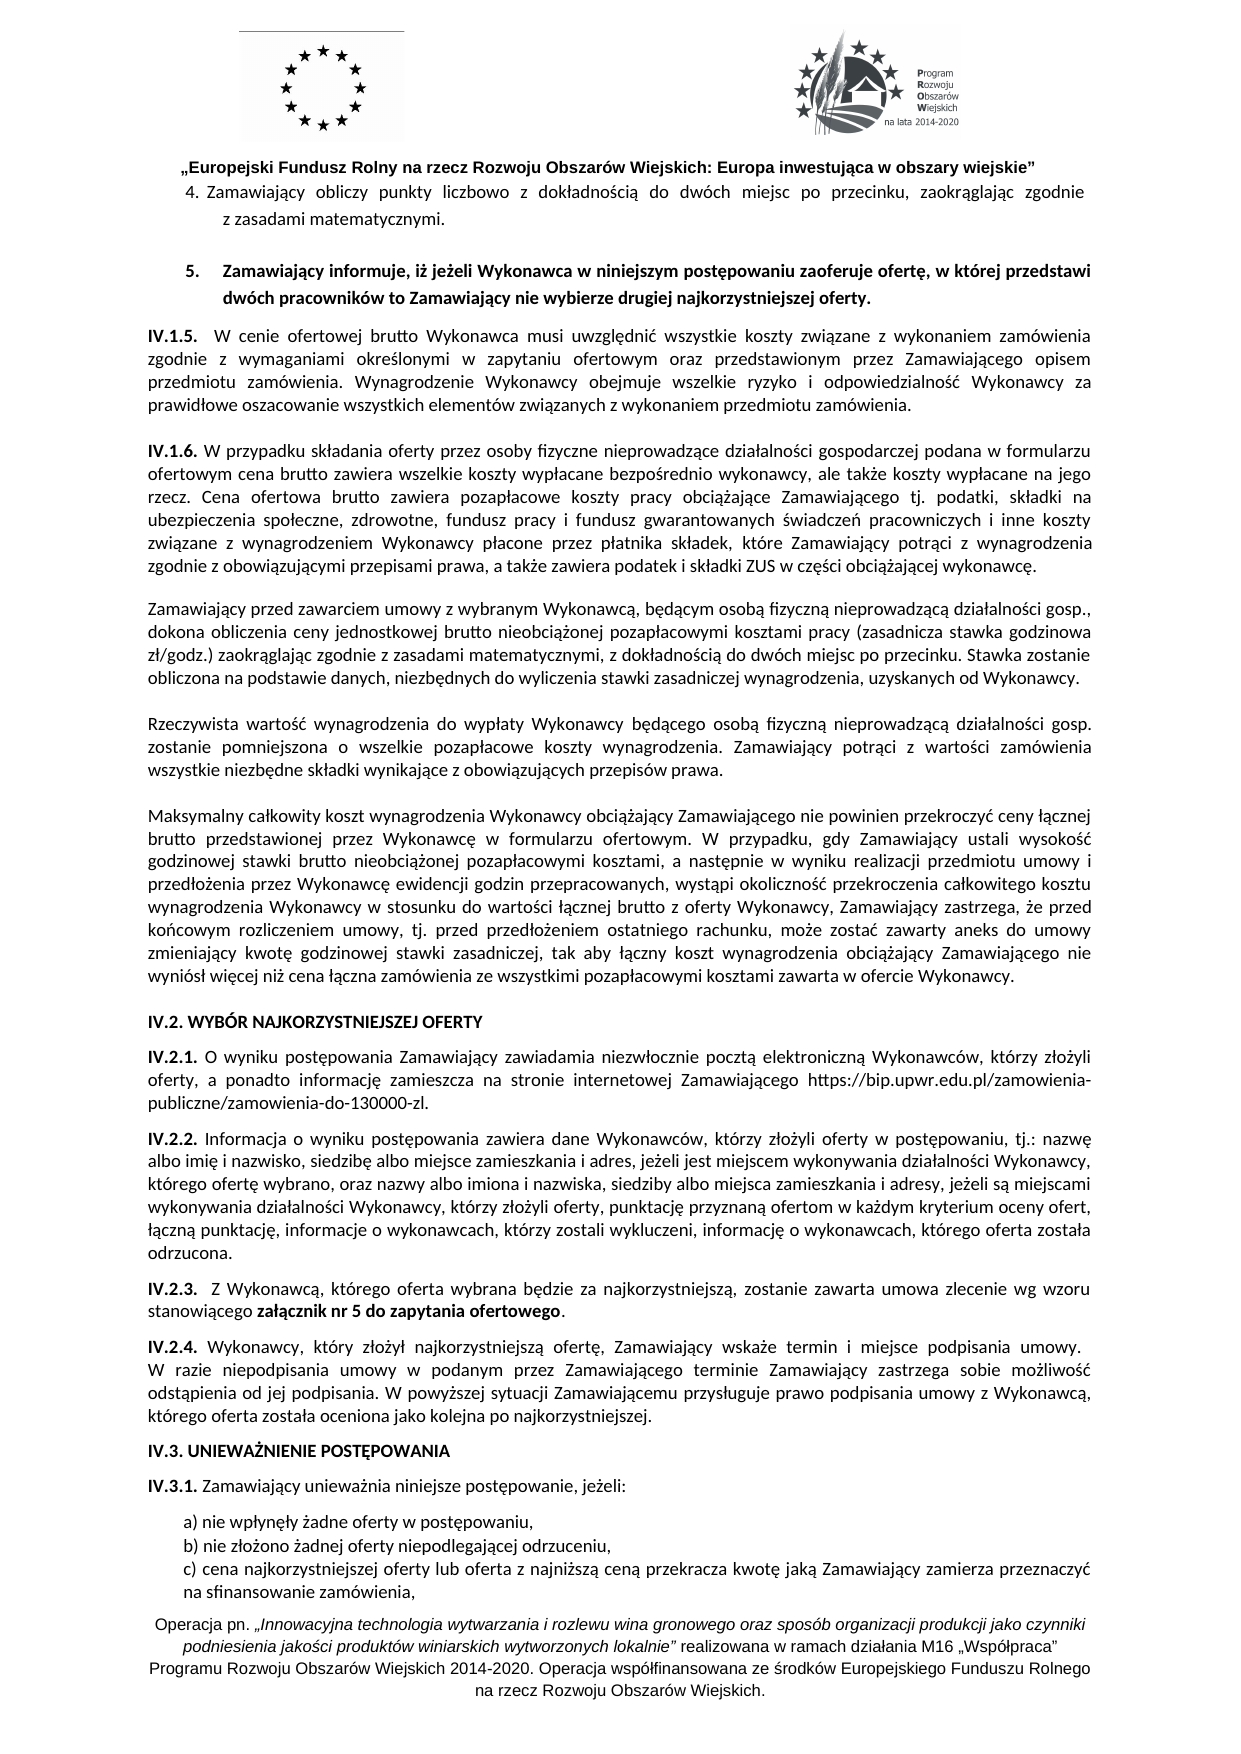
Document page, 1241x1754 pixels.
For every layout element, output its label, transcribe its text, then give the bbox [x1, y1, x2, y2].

text IV.1.6. W przypadku składania oferty przez osoby fizyczne nieprowadzące działalności gospodarczej podana w formularzu ofertowym cena brutto zawiera wszelkie koszty wypłacane bezpośrednio wykonawcy, ale także koszty wypłacane na jego rzecz. Cena ofertowa brutto zawiera pozapłacowe koszty pracy obciążające Zamawiającego tj. podatki, składki na ubezpieczenia społeczne, zdrowotne, fundusz pracy i fundusz gwarantowanych świadczeń pracowniczych i inne koszty związane z wynagrodzeniem Wykonawcy płacone przez płatnika składek, które Zamawiający potrąci z wynagrodzenia zgodnie z obowiązującymi przepisami prawa, a także zawiera podatek i składki ZUS w części obciążającej wykonawcę. [148, 439, 1093, 577]
list Zamawiający informuje, iż jeżeli Wykonawca w niniejszym postępowaniu zaoferuje ofertę, w której przedstawi dwóch pracowników to Zamawiający nie wybierze drugiej najkorzystniejszej oferty. [185, 259, 1093, 309]
text IV.3.1. Zamawiający unieważnia niniejsze postępowanie, jeżeli: [148, 1475, 1093, 1498]
text IV.2.4. Wykonawcy, który złożył najkorzystniejszą ofertę, Zamawiający wskaże termin i miejsce podpisania umowy. W razie niepodpisania umowy w podanym przez Zamawiającego terminie Zamawiający zastrzega sobie możliwość odstąpienia od jej podpisania. W powyższej sytuacji Zamawiającemu przysługuje prawo podpisania umowy z Wykonawcą, którego oferta została oceniona jako kolejna po najkorzystniejszej. [148, 1335, 1093, 1427]
text IV.2. WYBÓR NAJKORZYSTNIEJSZEJ OFERTY [148, 1010, 1093, 1033]
text b) nie złożono żadnej oferty niepodlegającej odrzuceniu, [183, 1534, 1093, 1557]
text IV.1.5. W cenie ofertowej brutto Wykonawca musi uwzględnić wszystkie koszty związane z wykonaniem zamówienia zgodnie z wymaganiami określonymi w zapytaniu ofertowym oraz przedstawionym przez Zamawiającego opisem przedmiotu zamówienia. Wynagrodzenie Wykonawcy obejmuje wszelkie ryzyko i odpowiedzialność Wykonawcy za prawidłowe oszacowanie wszystkich elementów związanych z wykonaniem przedmiotu zamówienia. [148, 325, 1093, 416]
picture [789, 24, 962, 140]
text c) cena najkorzystniejszej oferty lub oferta z najniższą ceną przekracza kwotę jaką Zamawiający zamierza przeznaczyć na sfinansowanie zamówienia, [183, 1558, 1093, 1603]
list Zamawiający obliczy punkty liczbowo z dokładnością do dwóch miejsc po przecinku, zaokrąglając zgodnie z zasadami matematycznymi. [185, 180, 1086, 230]
text IV.2.2. Informacja o wyniku postępowania zawiera dane Wykonawców, którzy złożyli oferty w postępowaniu, tj.: nazwę albo imię i nazwisko, siedzibę albo miejsce zamieszkania i adres, jeżeli jest miejscem wykonywania działalności Wykonawcy, którego ofertę wybrano, oraz nazwy albo imiona i nazwiska, siedziby albo miejsca zamieszkania i adresy, jeżeli są miejscami wykonywania działalności Wykonawcy, którzy złożyli oferty, punktację przyznaną ofertom w każdym kryterium oceny ofert, łączną punktację, informacje o wykonawcach, którzy zostali wykluczeni, informację o wykonawcach, którego oferta została odrzucona. [148, 1127, 1093, 1264]
text IV.2.3. Z Wykonawcą, którego oferta wybrana będzie za najkorzystniejszą, zostanie zawarta umowa zlecenie wg wzoru stanowiącego załącznik nr 5 do zapytania ofertowego. [148, 1277, 1093, 1323]
text a) nie wpłynęły żadne oferty w postępowaniu, [183, 1510, 1093, 1533]
picture [238, 31, 405, 142]
text IV.2.1. O wyniku postępowania Zamawiający zawiadamia niezwłocznie pocztą elektroniczną Wykonawców, którzy złożyli oferty, a ponadto informację zamieszcza na stronie internetowej Zamawiającego https://bip.upwr.edu.pl/zamowienia-publiczne/zamowienia-do-130000-zl. [148, 1046, 1093, 1114]
text Maksymalny całkowity koszt wynagrodzenia Wykonawcy obciążający Zamawiającego nie powinien przekroczyć ceny łącznej brutto przedstawionej przez Wykonawcę w formularzu ofertowym. W przypadku, gdy Zamawiający ustali wysokość godzinowej stawki brutto nieobciążonej pozapłacowymi kosztami, a następnie w wyniku realizacji przedmiotu umowy i przedłożenia przez Wykonawcę ewidencji godzin przepracowanych, wystąpi okoliczność przekroczenia całkowitego kosztu wynagrodzenia Wykonawcy w stosunku do wartości łącznej brutto z oferty Wykonawcy, Zamawiający zastrzega, że przed końcowym rozliczeniem umowy, tj. przed przedłożeniem ostatniego rachunku, może zostać zawarty aneks do umowy zmieniający kwotę godzinowej stawki zasadniczej, tak aby łączny koszt wynagrodzenia obciążający Zamawiającego nie wyniósł więcej niż cena łączna zamówienia ze wszystkimi pozapłacowymi kosztami zawarta w ofercie Wykonawcy. [148, 804, 1093, 987]
text IV.3. UNIEWAŻNIENIE POSTĘPOWANIA [148, 1439, 1093, 1462]
text Rzeczywista wartość wynagrodzenia do wypłaty Wykonawcy będącego osobą fizyczną nieprowadzącą działalności gosp. zostanie pomniejszona o wszelkie pozapłacowe koszty wynagrodzenia. Zamawiający potrąci z wartości zamówienia wszystkie niezbędne składki wynikające z obowiązujących przepisów prawa. [148, 712, 1093, 781]
text Zamawiający przed zawarciem umowy z wybranym Wykonawcą, będącym osobą fizyczną nieprowadzącą działalności gosp., dokona obliczenia ceny jednostkowej brutto nieobciążonej pozapłacowymi kosztami pracy (zasadnicza stawka godzinowa zł/godz.) zaokrąglając zgodnie z zasadami matematycznymi, z dokładnością do dwóch miejsc po przecinku. Stawka zostanie obliczona na podstawie danych, niezbędnych do wyliczenia stawki zasadniczej wynagrodzenia, uzyskanych od Wykonawcy. [148, 598, 1093, 689]
